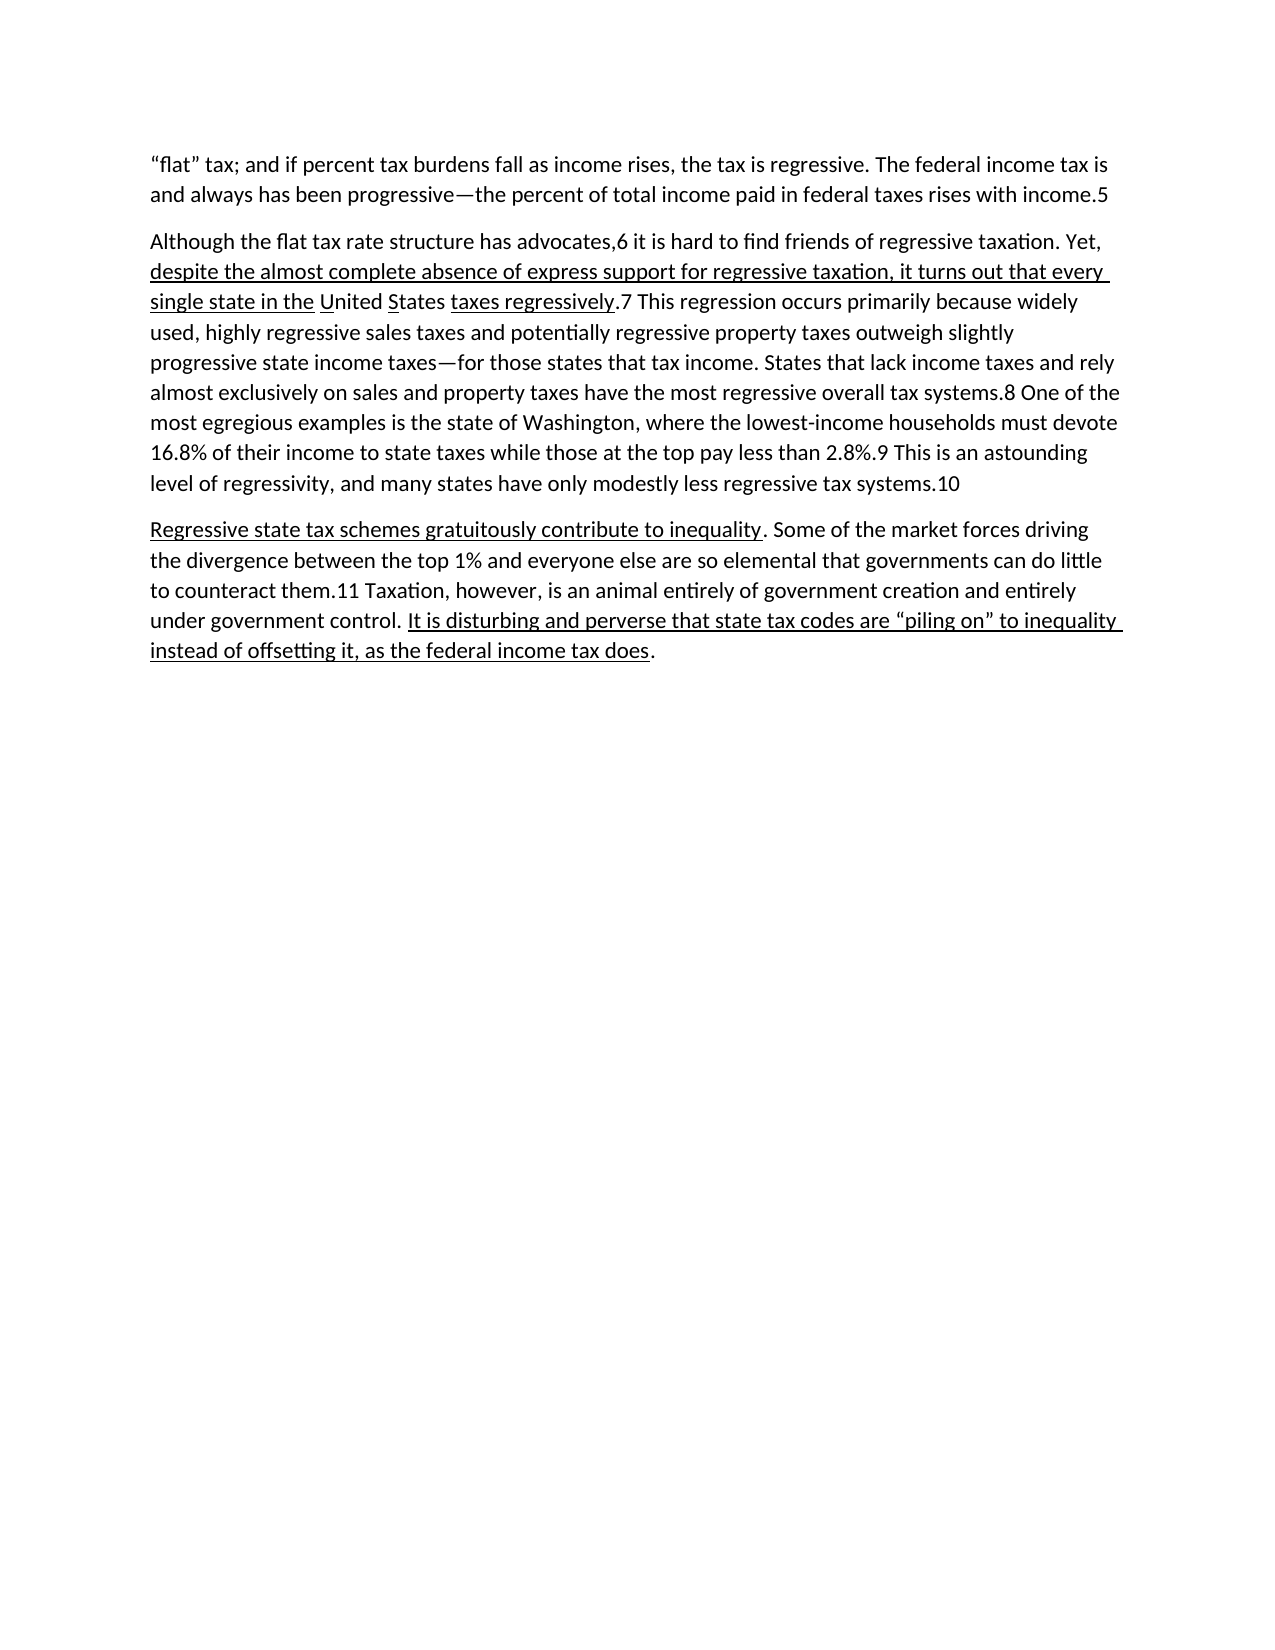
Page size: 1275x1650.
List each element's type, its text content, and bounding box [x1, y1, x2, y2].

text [150, 150, 1125, 208]
text Regressive state tax schemes gratuitously contribute to inequality. Some of the market forces driving the divergence between the top 1% and everyone else are so elemental that governments can do little to counteract them.11 Taxation, however, is an animal entirely of government creation and entirely under government control. It is disturbing and perverse that state tax codes are “piling on” to inequality instead of offsetting it, as the federal income tax does. [150, 516, 1125, 664]
text Although the flat tax rate structure has advocates,6 it is hard to find friends of regressive taxation. Yet, despite the almost complete absence of express support for regressive taxation, it turns out that every single state in the United States taxes regressively.7 This regression occurs primarily because widely used, highly regressive sales taxes and potentially regressive property taxes outweigh slightly progressive state income taxes—for those states that tax income. States that lack income taxes and rely almost exclusively on sales and property taxes have the most regressive overall tax systems.8 One of the most egregious examples is the state of Washington, where the lowest-income households must devote 16.8% of their income to state taxes while those at the top pay less than 2.8%.9 This is an astounding level of regressivity, and many states have only modestly less regressive tax systems.10 [150, 227, 1125, 497]
